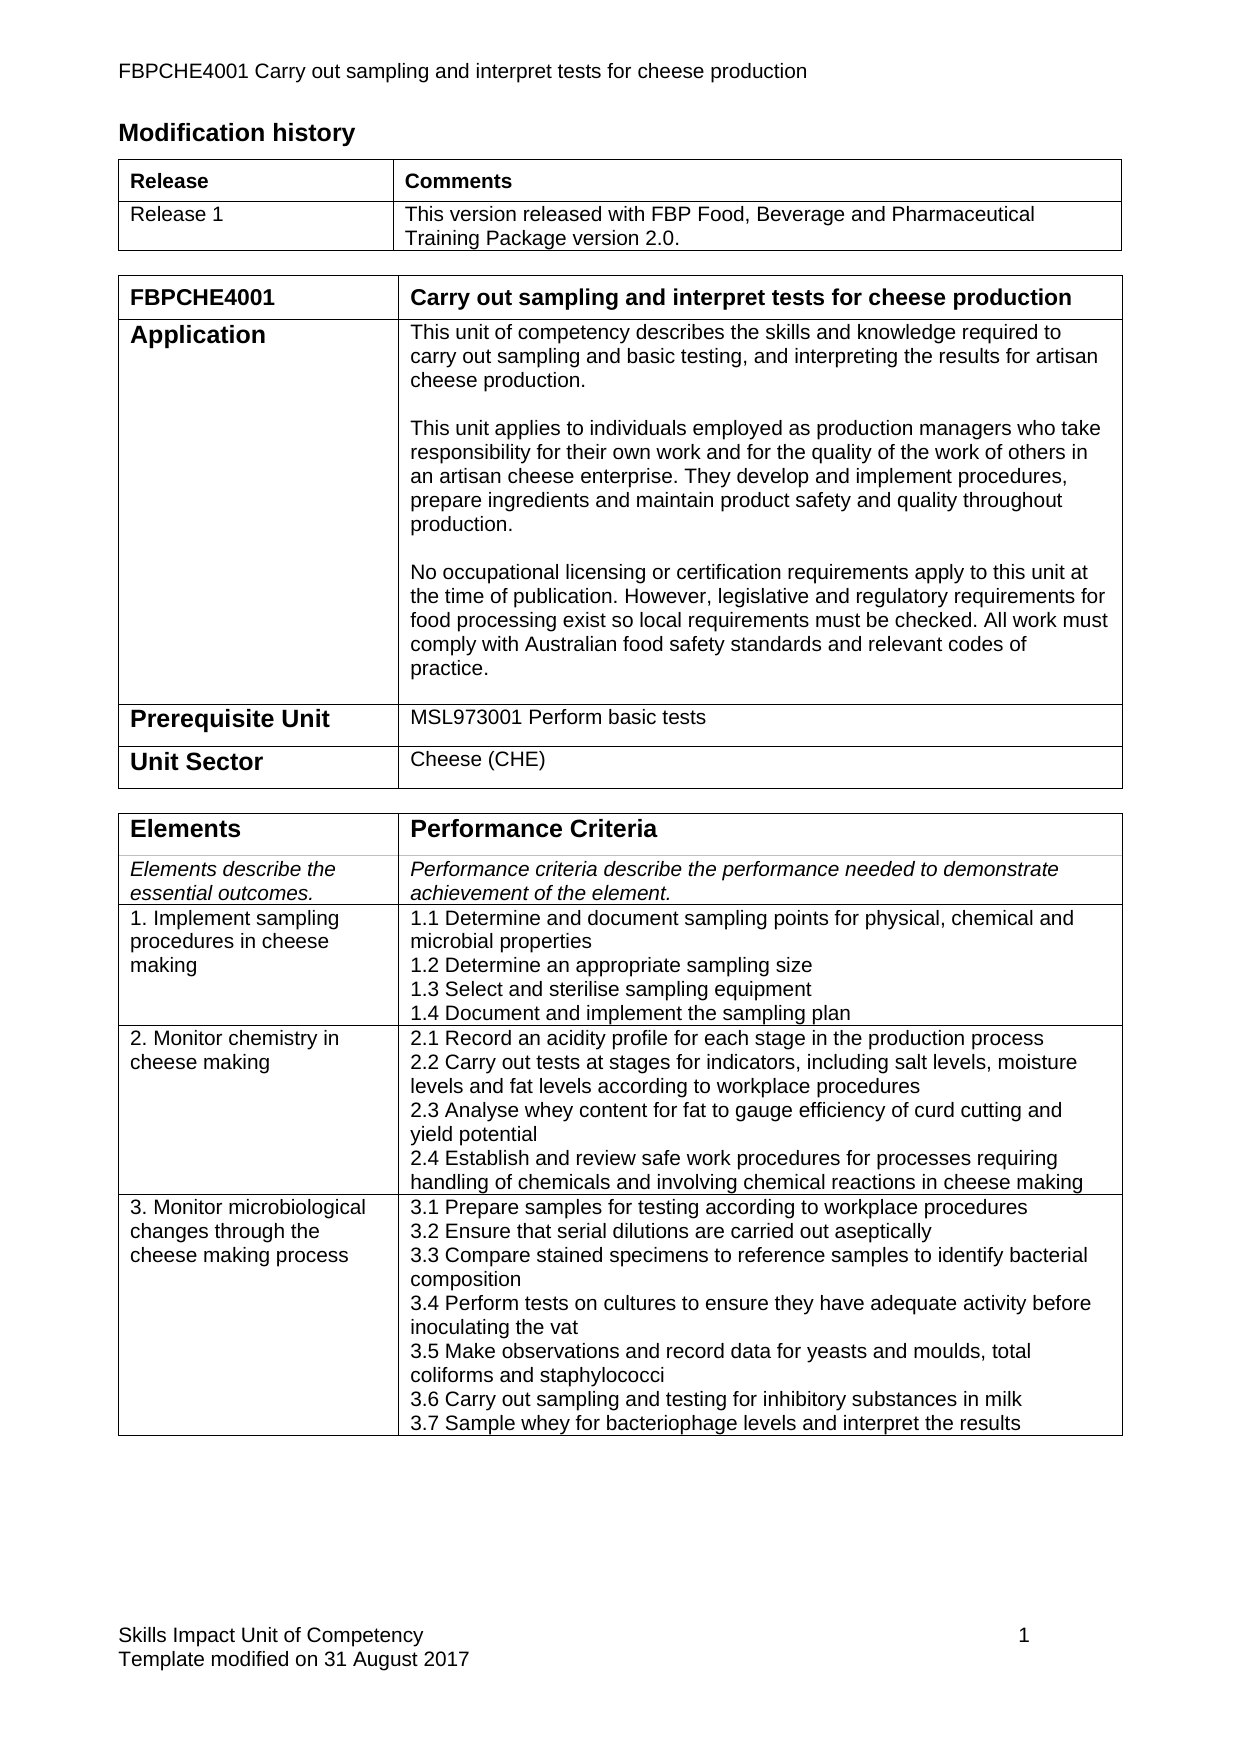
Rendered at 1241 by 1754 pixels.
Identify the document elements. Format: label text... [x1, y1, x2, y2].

table_cell 1.1 Determine and document sampling points for physical, chemical and microbial properties 1.2 Determine an appropriate sampling size 1.3 Select and sterilise sampling equipment 1.4 Document and implement the sampling plan [399, 905, 1122, 1025]
table_cell 2. Monitor chemistry in cheese making [119, 1026, 398, 1194]
table_cell 2.1 Record an acidity profile for each stage in the production process 2.2 Carry out tests at stages for indicators, including salt levels, moisture levels and fat levels according to workplace procedures 2.3 Analyse whey content for fat to gauge efficiency of curd cutting and yield potential 2.4 Establish and review safe work procedures for processes requiring handling of chemicals and involving chemical reactions in cheese making [399, 1026, 1122, 1194]
subtitle Modification history [118, 118, 1122, 147]
table_cell Cheese (CHE) [399, 747, 1122, 788]
table_cell This unit of competency describes the skills and knowledge required to carry out sampling and basic testing, and interpreting the results for artisan cheese production. This unit applies to individuals employed as production managers who take responsibility for their own work and for the quality of the work of others in an artisan cheese enterprise. They develop and implement procedures, prepare ingredients and maintain product safety and quality throughout production. No occupational licensing or certification requirements apply to this unit at the time of publication. However, legislative and regulatory requirements for food processing exist so local requirements must be checked. All work must comply with Australian food safety standards and relevant codes of practice. [399, 320, 1122, 703]
table_cell 3.1 Prepare samples for testing according to workplace procedures 3.2 Ensure that serial dilutions are carried out aseptically 3.3 Compare stained specimens to reference samples to identify bacterial composition 3.4 Perform tests on cultures to ensure they have adequate activity before inoculating the vat 3.5 Make observations and record data for yeasts and moulds, total coliforms and staphylococci 3.6 Carry out sampling and testing for inhibitory substances in milk 3.7 Sample whey for bacteriophage levels and interpret the results [399, 1195, 1122, 1434]
table_cell Performance criteria describe the performance needed to demonstrate achievement of the element. [399, 856, 1122, 904]
table_cell 1. Implement sampling procedures in cheese making [119, 905, 398, 1025]
table_cell Application [119, 320, 398, 703]
table_header Carry out sampling and interpret tests for cheese production [399, 276, 1122, 319]
table_header Performance Criteria [399, 814, 1122, 855]
table_cell This version released with FBP Food, Beverage and Pharmaceutical Training Package version 2.0. [394, 202, 1121, 250]
table_cell Unit Sector [119, 747, 398, 788]
table_header Release [119, 160, 393, 201]
table_cell Elements describe the essential outcomes. [119, 856, 398, 904]
table_header Elements [119, 814, 398, 855]
table_header Comments [394, 160, 1121, 201]
table_cell MSL973001 Perform basic tests [399, 705, 1122, 746]
table_cell Release 1 [119, 202, 393, 250]
table_cell Prerequisite Unit [119, 705, 398, 746]
table_cell 3. Monitor microbiological changes through the cheese making process [119, 1195, 398, 1434]
table_header FBPCHE4001 [119, 276, 398, 319]
